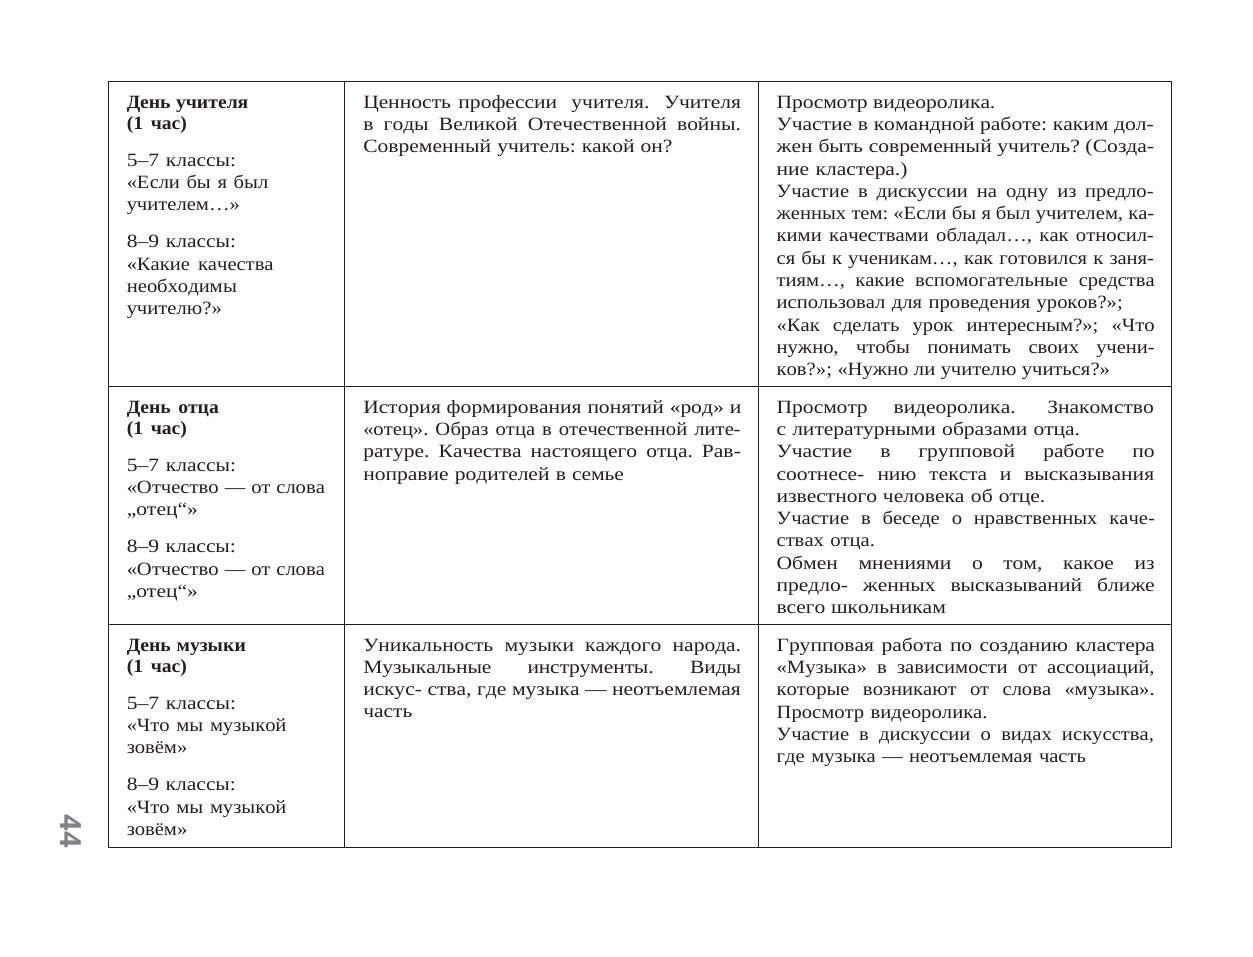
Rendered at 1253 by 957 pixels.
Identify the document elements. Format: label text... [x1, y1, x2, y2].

table_cell Просмотр видеоролика. Знакомство с литературными образами отца. Участие в групповой работе по соотнесе- нию текста и высказывания известного человека об отце. Участие в беседе о нравственных каче- ствах отца. Обмен мнениями о том, какое из предло- женных высказываний ближе всего школьникам [759, 387, 1171, 624]
table_header Просмотр видеоролика. Участие в командной работе: каким дол- жен быть современный учитель? (Созда- ние кластера.) Участие в дискуссии на одну из предло- женных тем: «Если бы я был учителем, ка- кими качествами обладал…, как относил- ся бы к ученикам…, как готовился к заня- тиям…, какие вспомогательные средства использовал для проведения уроков?»; «Как сделать урок интересным?»; «Что нужно, чтобы понимать своих учени- ков?»; «Нужно ли учителю учиться?» [759, 82, 1171, 386]
table_cell День музыки (1 час) 5–7 классы: «Что мы музыкой зовём» [109, 625, 344, 769]
table_cell [759, 770, 1171, 846]
table_cell День отца (1 час) 5–7 классы: «Отчество — от слова „отец“» 8–9 классы: «Отчество — от слова „отец“» [109, 387, 344, 624]
table_cell Уникальность музыки каждого народа. Музыкальные инструменты. Виды искус- ства, где музыка — неотъемлемая часть [345, 625, 758, 769]
table_header День учителя (1 час) 5–7 классы: «Если бы я был учителем…» 8–9 классы: «Какие качества необходимы учителю?» [109, 82, 344, 386]
table_cell История формирования понятий «род» и «отец». Образ отца в отечественной лите- ратуре. Качества настоящего отца. Рав- ноправие родителей в семье [345, 387, 758, 624]
table_cell Групповая работа по созданию кластера «Музыка» в зависимости от ассоциаций, которые возникают от слова «музыка». Просмотр видеоролика. Участие в дискуссии о видах искусства, где музыка — неотъемлемая часть [759, 625, 1171, 769]
table_header Ценность профессии учителя. Учителя в годы Великой Отечественной войны. Современный учитель: какой он? [345, 82, 758, 386]
table_cell 8–9 классы: «Что мы музыкой зовём» [109, 770, 344, 846]
table_cell [345, 770, 758, 846]
